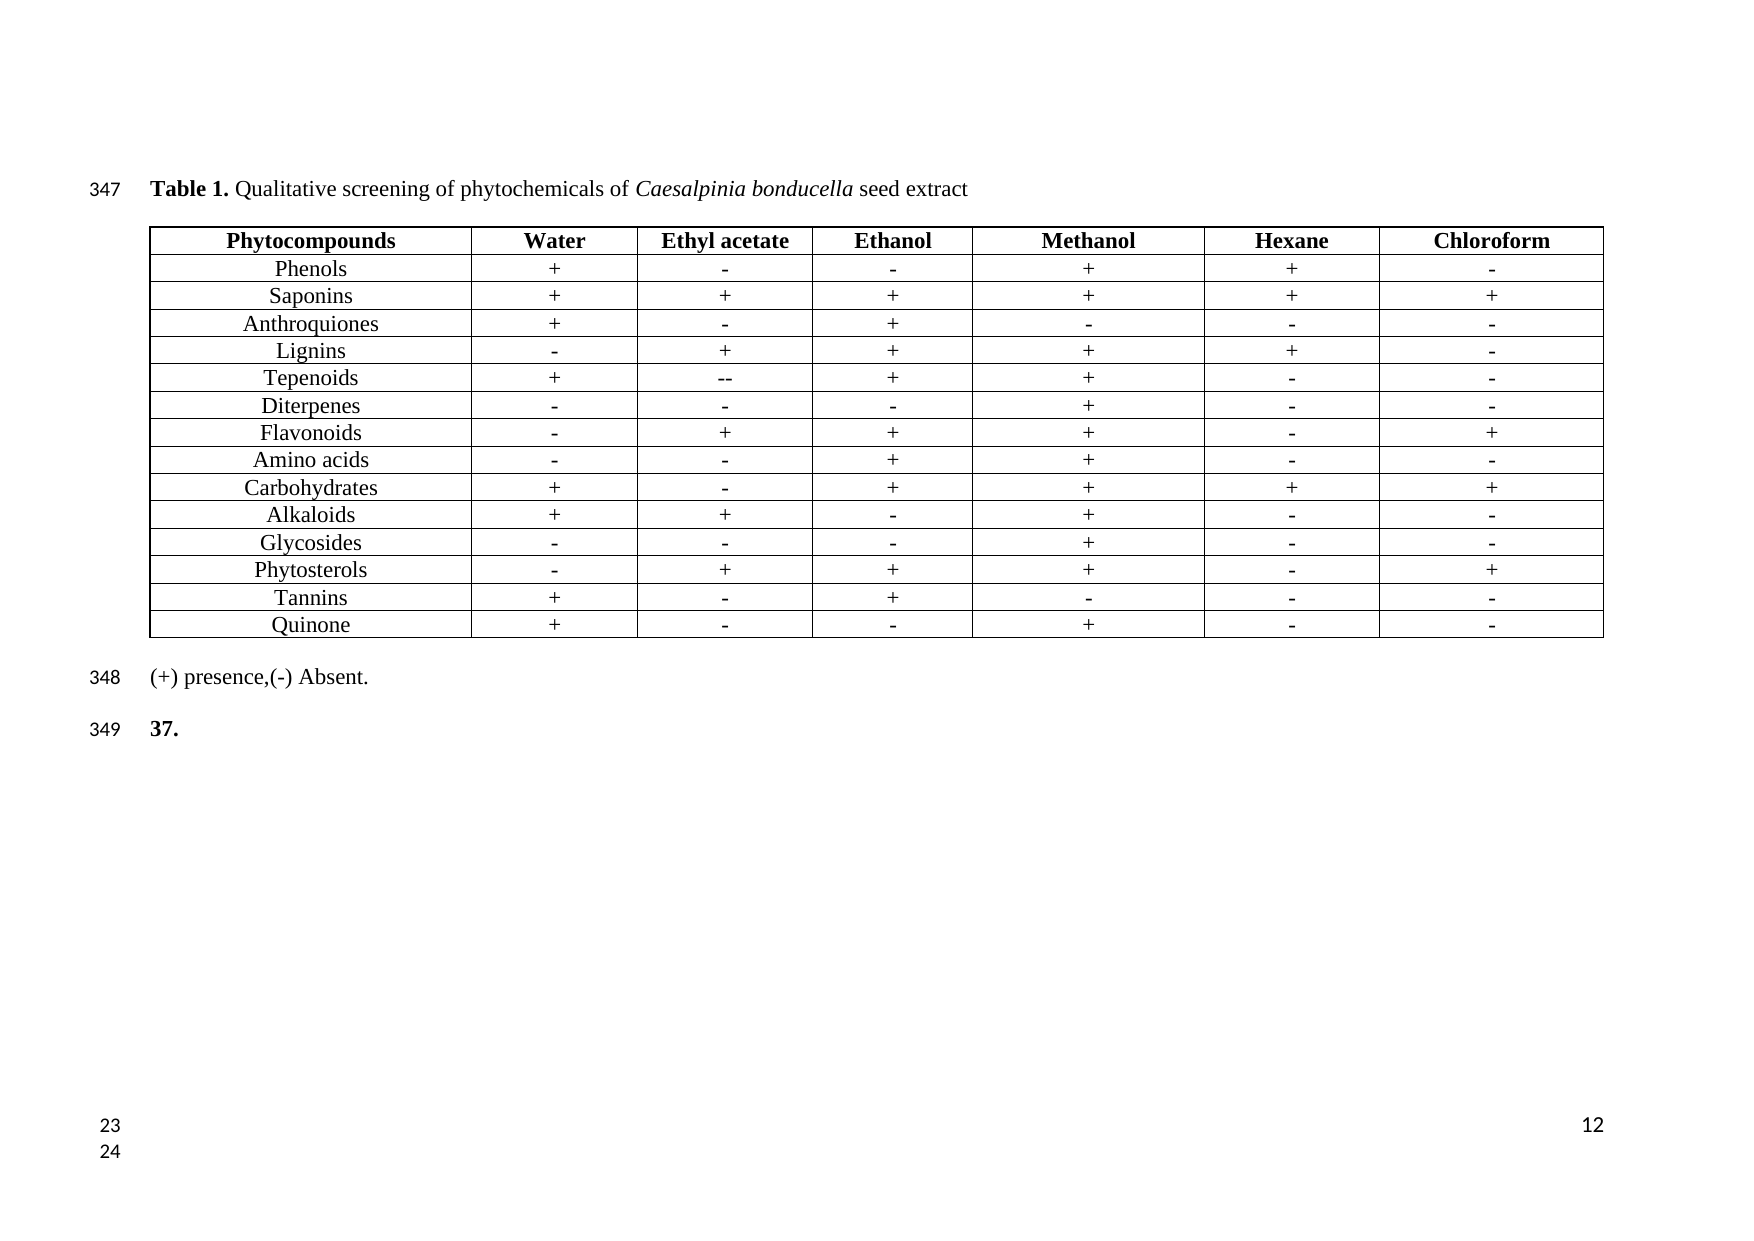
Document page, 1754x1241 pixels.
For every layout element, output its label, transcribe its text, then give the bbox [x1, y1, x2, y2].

table_header Chloroform [1380, 228, 1603, 254]
table_header Water [472, 228, 637, 254]
table_cell + [1205, 282, 1379, 308]
table_cell Quinone [151, 611, 471, 637]
table_header Ethanol [813, 228, 972, 254]
table_cell - [1380, 529, 1603, 555]
table_cell Flavonoids [151, 419, 471, 446]
table_cell Saponins [151, 282, 471, 308]
table_cell - [1380, 501, 1603, 528]
table_cell + [1205, 474, 1379, 500]
table_cell + [813, 447, 972, 473]
table_cell + [813, 474, 972, 500]
table_cell + [638, 556, 812, 582]
table_cell - [472, 556, 637, 582]
table_cell - [1205, 529, 1379, 555]
table_cell + [638, 337, 812, 363]
table_cell Amino acids [151, 447, 471, 473]
table_cell + [973, 556, 1204, 582]
table_cell - [1380, 337, 1603, 363]
table_cell Carbohydrates [151, 474, 471, 500]
table_cell - [1205, 364, 1379, 391]
table_cell -- [638, 364, 812, 391]
table_cell Tepenoids [151, 364, 471, 391]
table_cell + [813, 337, 972, 363]
table_header Phytocompounds [151, 228, 471, 254]
table_cell - [1205, 584, 1379, 610]
table_cell - [813, 255, 972, 281]
table_cell + [813, 556, 972, 582]
table_cell - [638, 255, 812, 281]
table_cell + [638, 501, 812, 528]
table_cell + [973, 255, 1204, 281]
table_cell Phenols [151, 255, 471, 281]
table_cell + [973, 447, 1204, 473]
table_cell - [638, 310, 812, 336]
text (+) presence,(-) Absent. [150, 663, 1604, 690]
table_cell - [973, 310, 1204, 336]
table_cell Tannins [151, 584, 471, 610]
table_cell - [1380, 310, 1603, 336]
table_cell - [813, 529, 972, 555]
table_cell - [813, 392, 972, 418]
table_cell + [973, 501, 1204, 528]
table_cell - [973, 584, 1204, 610]
table_cell + [973, 474, 1204, 500]
table_cell + [813, 282, 972, 308]
table_cell + [472, 310, 637, 336]
table_cell + [813, 310, 972, 336]
table_cell + [472, 282, 637, 308]
table_cell + [813, 584, 972, 610]
table_cell - [1205, 556, 1379, 582]
table_cell + [472, 584, 637, 610]
table_cell + [472, 611, 637, 637]
table_cell + [638, 419, 812, 446]
table_cell + [973, 282, 1204, 308]
table_cell Phytosterols [151, 556, 471, 582]
table_header Methanol [973, 228, 1204, 254]
table_cell - [1380, 255, 1603, 281]
table_cell + [1205, 337, 1379, 363]
table_cell + [813, 364, 972, 391]
table_cell - [1205, 447, 1379, 473]
table_cell + [973, 392, 1204, 418]
table_header Ethyl acetate [638, 228, 812, 254]
table_cell - [1205, 392, 1379, 418]
table_cell - [1205, 501, 1379, 528]
table_cell - [1380, 447, 1603, 473]
table_cell + [472, 255, 637, 281]
table_cell + [973, 529, 1204, 555]
table_cell - [638, 392, 812, 418]
table_cell + [1380, 419, 1603, 446]
table_cell - [1205, 611, 1379, 637]
table_cell + [638, 282, 812, 308]
table_cell - [472, 337, 637, 363]
table_cell Diterpenes [151, 392, 471, 418]
table_cell + [973, 364, 1204, 391]
table_cell - [472, 419, 637, 446]
text Table 1. Qualitative screening of phytochemicals of Caesalpinia bonducella seed extract [150, 175, 1604, 201]
table_cell + [472, 501, 637, 528]
table_cell - [813, 611, 972, 637]
table_cell + [1380, 556, 1603, 582]
table_cell - [638, 529, 812, 555]
table_cell - [638, 447, 812, 473]
table_cell - [638, 584, 812, 610]
table_cell - [638, 474, 812, 500]
table_cell - [1380, 364, 1603, 391]
table_cell - [1380, 611, 1603, 637]
table_cell + [472, 364, 637, 391]
table_cell - [472, 392, 637, 418]
table_cell + [973, 419, 1204, 446]
table_cell - [1380, 392, 1603, 418]
table_cell + [1380, 282, 1603, 308]
table_cell - [1380, 584, 1603, 610]
table_cell + [973, 337, 1204, 363]
table_cell Glycosides [151, 529, 471, 555]
table_cell + [1205, 255, 1379, 281]
table_cell + [1380, 474, 1603, 500]
table_cell Anthroquiones [151, 310, 471, 336]
table_cell - [813, 501, 972, 528]
table_cell Lignins [151, 337, 471, 363]
table_cell - [1205, 310, 1379, 336]
table_header Hexane [1205, 228, 1379, 254]
table_cell + [973, 611, 1204, 637]
table_cell - [472, 529, 637, 555]
table_cell - [472, 447, 637, 473]
table_cell + [813, 419, 972, 446]
table_cell - [638, 611, 812, 637]
table_cell + [472, 474, 637, 500]
table_cell Alkaloids [151, 501, 471, 528]
table_cell - [1205, 419, 1379, 446]
